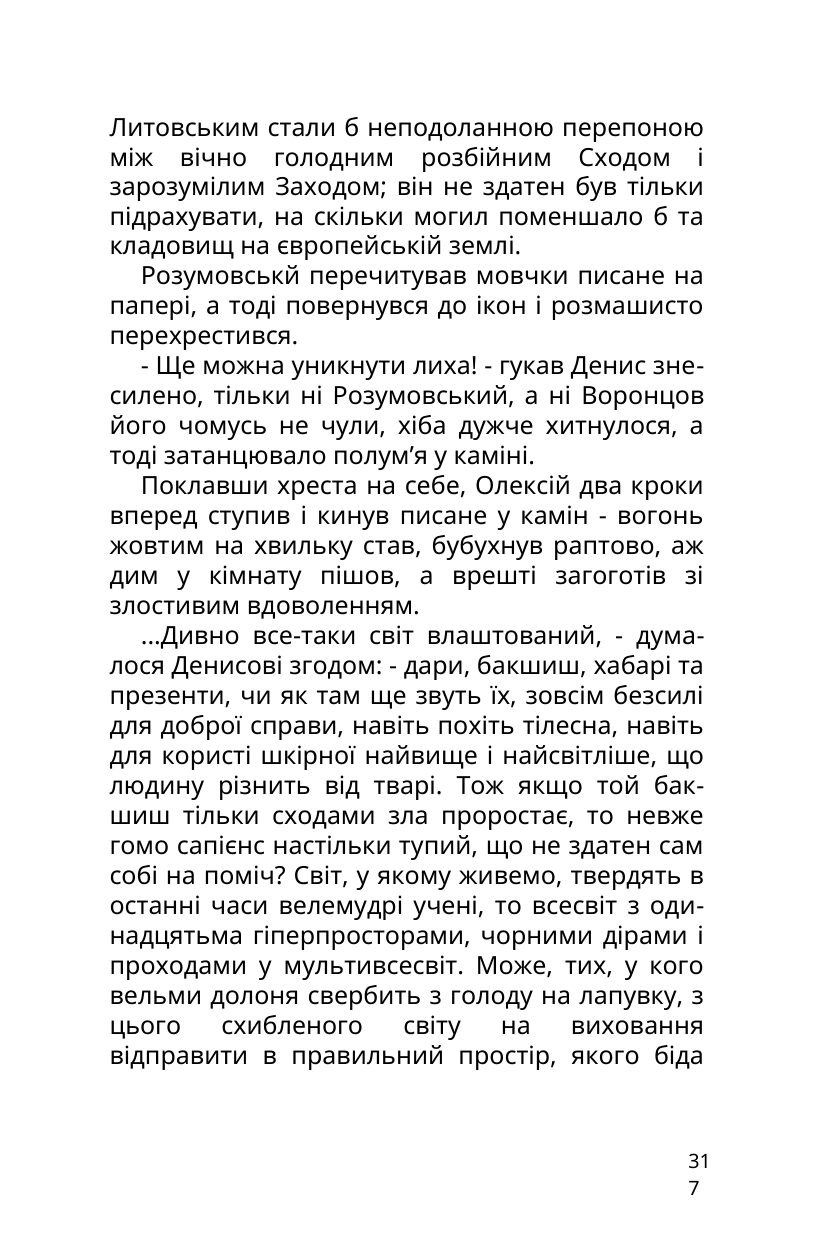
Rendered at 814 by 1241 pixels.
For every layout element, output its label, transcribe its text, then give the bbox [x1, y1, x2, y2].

text Розумовськй перечитував мовчки писане на папері, а тоді повернувся до ікон і розмашисто перехрестився. [109, 260, 704, 350]
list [109, 113, 704, 260]
text - Ще можна уникнути лиха! - гукав Денис знесилено, тільки ні Розумовський, а ні Воронцов його чомусь не чули, хіба дужче хитнулося, а тоді затанцювало полум’я у каміні. [109, 350, 704, 470]
text Поклавши хреста на себе, Олексій два кроки вперед ступив і кинув писане у камін - вогонь жовтим на хвильку став, бубухнув раптово, аж дим у кімнату пішов, а врешті загоготів зі злостивим вдоволенням. [109, 470, 704, 620]
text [109, 620, 704, 1070]
